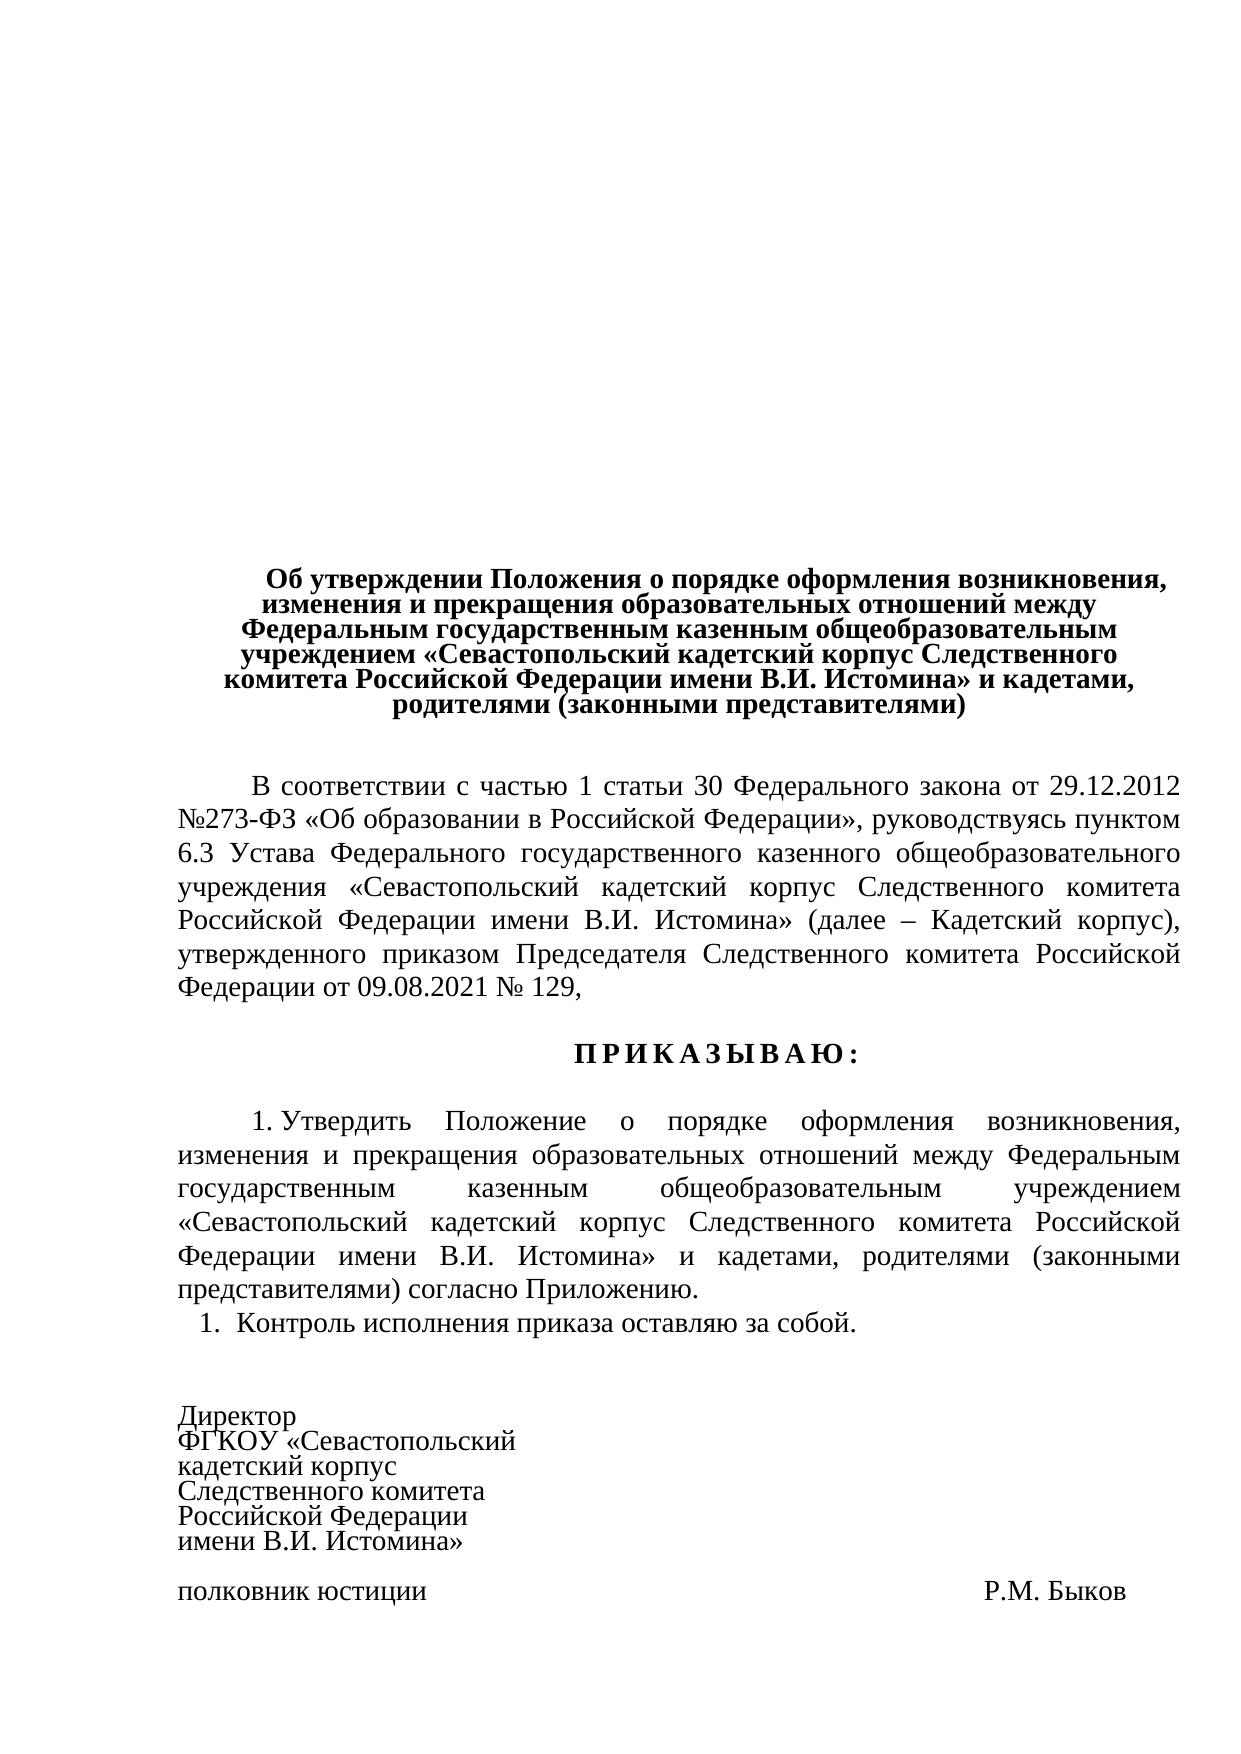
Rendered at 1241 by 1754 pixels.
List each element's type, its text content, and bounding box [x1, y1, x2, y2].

text ПРИКАЗЫВАЮ: [177, 1036, 1181, 1070]
text В соответствии с частью 1 статьи 30 Федерального закона от 29.12.2012 №273-ФЗ «Об образовании в Российской Федерации», руководствуясь пунктом 6.3 Устава Федерального государственного казенного общеобразовательного учреждения «Севастопольский кадетский корпус Следственного комитета Российской Федерации имени В.И. Истомина» (далее – Кадетский корпус), утвержденного приказом Председателя Следственного комитета Российской Федерации от 09.08.2021 № 129, [177, 768, 1181, 1003]
text ФГКОУ «Севастопольский [177, 1430, 1181, 1455]
text имени В.И. Истомина» [177, 1530, 1181, 1555]
text Российской Федерации [177, 1505, 1181, 1530]
text 1. Утвердить Положение о порядке оформления возникновения, изменения и прекращения образовательных отношений между Федеральным государственным казенным общеобразовательным учреждением «Севастопольский кадетский корпус Следственного комитета Российской Федерации имени В.И. Истомина» и кадетами, родителями (законными представителями) согласно Приложению. [177, 1103, 1181, 1305]
text Следственного комитета [177, 1480, 1181, 1505]
text Об утверждении Положения о порядке оформления возникновения, изменения и прекращения образовательных отношений между Федеральным государственным казенным общеобразовательным учреждением «Севастопольский кадетский корпус Следственного комитета Российской Федерации имени В.И. Истомина» и кадетами, родителями (законными представителями) [177, 568, 1181, 718]
text кадетский корпус [177, 1455, 1181, 1480]
text полковник юстиции Р.М. Быков [177, 1580, 1181, 1605]
list Контроль исполнения приказа оставляю за собой. [199, 1305, 1181, 1338]
text Директор [177, 1405, 1181, 1430]
